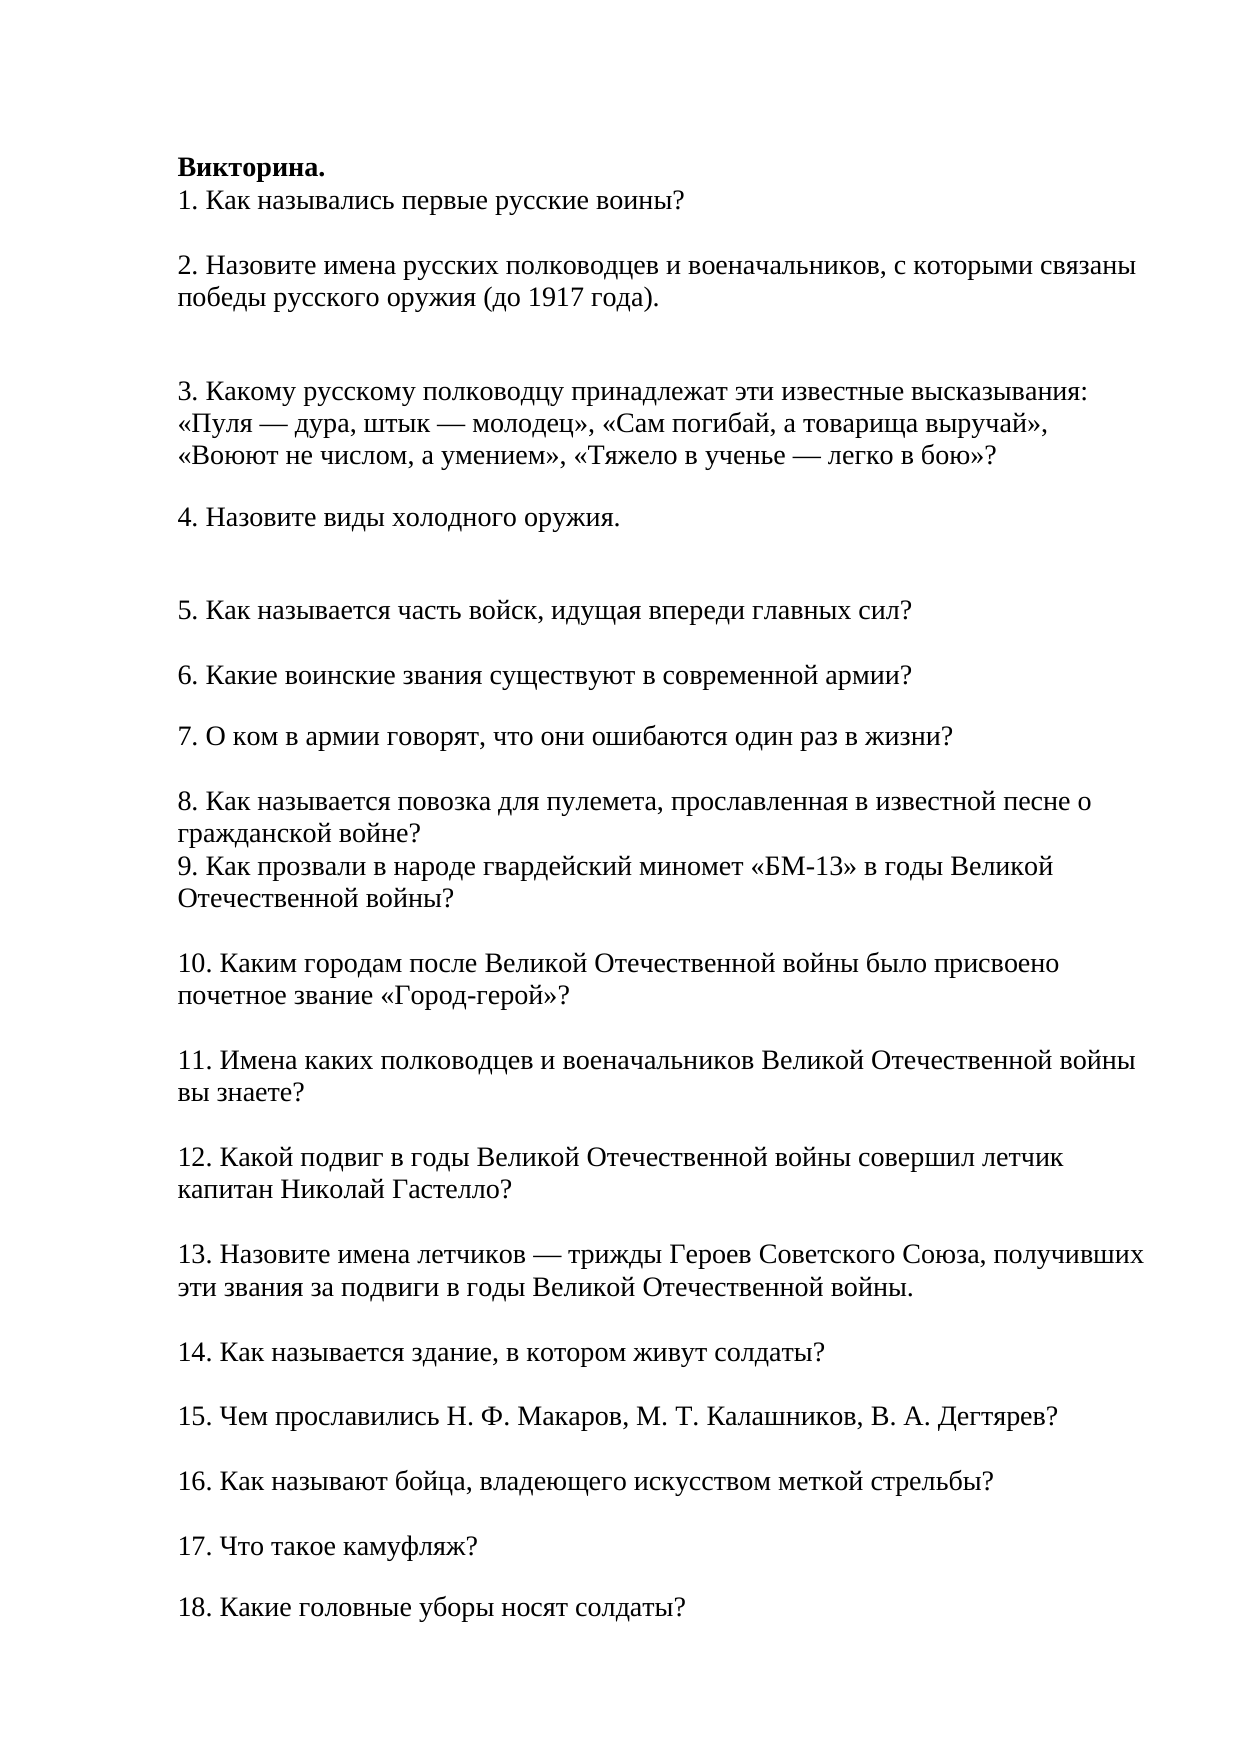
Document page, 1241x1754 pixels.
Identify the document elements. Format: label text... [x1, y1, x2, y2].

text 3. Какому русскому полководцу принадлежат эти известные высказывания: «Пуля — дура, штык — молодец», «Сам погибай, а товарища выручай», «Воюют не числом, а умением», «Тяжело в ученье — легко в бою»? [177, 374, 1152, 499]
text 7. О ком в армии говорят, что они ошибаются один раз в жизни? 8. Как называется повозка для пулемета, прославленная в известной песне о гражданской войне? 9. Как прозвали в народе гвардейский миномет «БМ-13» в годы Великой Отечественной войны? 10. Каким городам после Великой Отечественной войны было присвоено почетное звание «Город-герой»? 11. Имена каких полководцев и военачальников Великой Отечественной войны вы знаете? 12. Какой подвиг в годы Великой Отечественной войны совершил летчик капитан Николай Гастелло? 13. Назовите имена летчиков — трижды Героев Советского Союза, получивших эти звания за подвиги в годы Великой Отечественной войны. [177, 719, 1152, 1302]
text 4. Назовите виды холодного оружия. [177, 499, 1152, 561]
text 18. Какие головные уборы носят солдаты? [177, 1590, 1152, 1622]
text 14. Как называется здание, в котором живут солдаты? 15. Чем прославились Н. Ф. Макаров, М. Т. Калашников, В. А. Дегтярев? 16. Как называют бойца, владеющего искусством меткой стрельбы? 17. Что такое камуфляж? [177, 1302, 1152, 1590]
text Викторина. 1. Как назывались первые русские воины? 2. Назовите имена русских полководцев и военачальников, с которыми связаны победы русского оружия (до 1917 года). [177, 118, 1152, 312]
text 5. Как называется часть войск, идущая впереди главных сил? 6. Какие воинские звания существуют в современной армии? [177, 561, 1152, 719]
